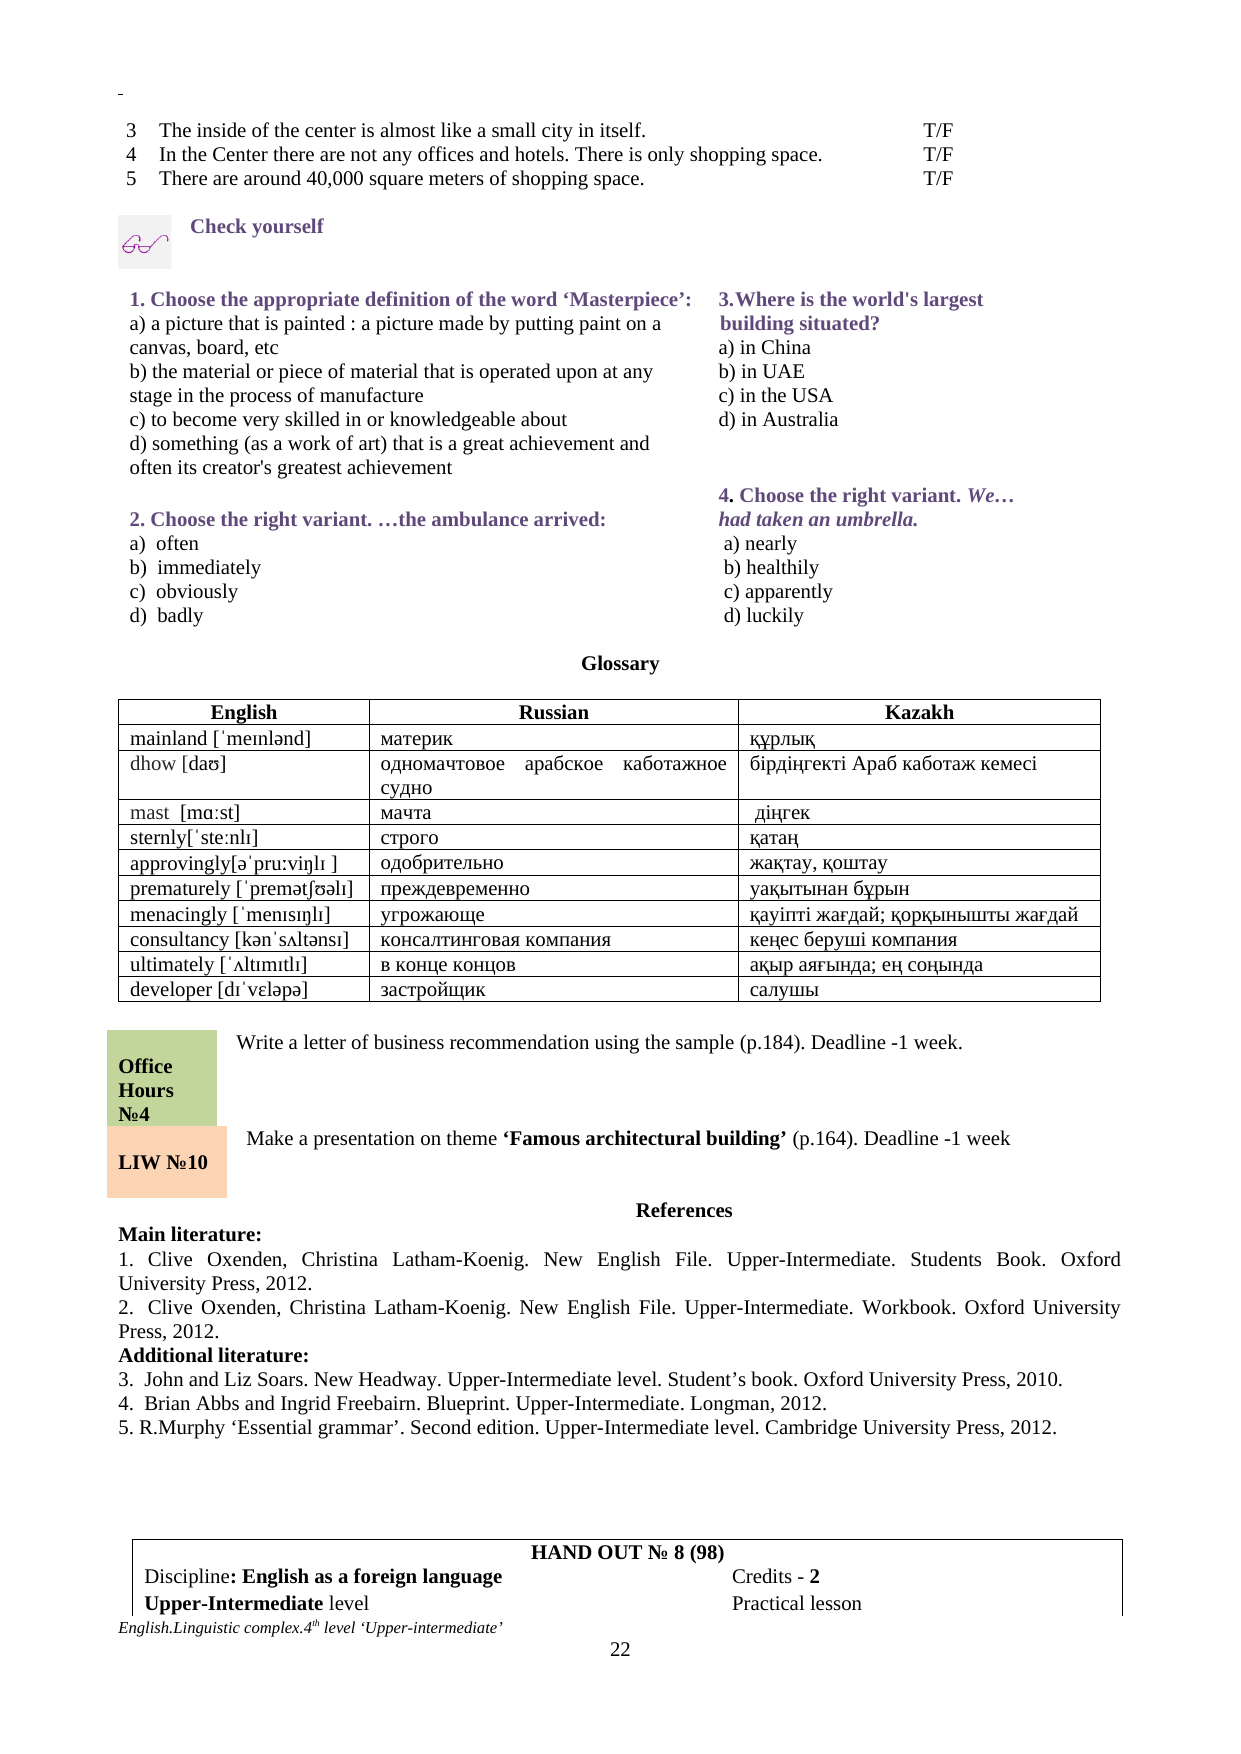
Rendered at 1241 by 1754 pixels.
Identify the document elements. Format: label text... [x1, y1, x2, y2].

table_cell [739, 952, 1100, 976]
text 5. R.Murphy ‘Essential grammar’. Second edition. Upper-Intermediate level. Cambridge University Press, 2012. [118, 1415, 1122, 1439]
text References [118, 1198, 1122, 1222]
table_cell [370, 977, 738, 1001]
text 4. Brian Abbs and Ingrid Freebairn. Blueprint. Upper-Intermediate. Longman, 2012. [118, 1391, 1122, 1415]
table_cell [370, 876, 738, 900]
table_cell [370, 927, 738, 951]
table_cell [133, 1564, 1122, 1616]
text Additional literature: [118, 1343, 1122, 1367]
picture [118, 215, 172, 269]
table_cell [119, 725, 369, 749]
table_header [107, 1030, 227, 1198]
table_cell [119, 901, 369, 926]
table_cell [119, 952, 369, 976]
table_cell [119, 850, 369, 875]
text Write a letter of business recommendation using the sample (p.184). Deadline -1 week. [217, 1030, 1122, 1054]
text Check yourself [118, 214, 1122, 238]
list Clive Oxenden, Christina Latham-Koenig. New English File. Upper-Intermediate. Workbook. Oxford University Press, 2012. [118, 1294, 1122, 1343]
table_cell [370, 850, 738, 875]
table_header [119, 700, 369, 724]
list Clive Oxenden, Christina Latham-Koenig. New English File. Upper-Intermediate. Students Book. Oxford University Press, 2012. [118, 1246, 1122, 1294]
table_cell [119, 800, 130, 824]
text Main literature: [118, 1222, 1122, 1246]
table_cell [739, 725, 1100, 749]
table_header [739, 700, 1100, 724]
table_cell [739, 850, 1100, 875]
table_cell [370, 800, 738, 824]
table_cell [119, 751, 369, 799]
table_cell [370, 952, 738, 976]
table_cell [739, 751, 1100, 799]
text 3. John and Liz Soars. New Headway. Upper-Intermediate level. Student’s book. Oxford University Press, 2010. [118, 1367, 1122, 1391]
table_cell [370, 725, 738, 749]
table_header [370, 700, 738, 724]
text Glossary [118, 651, 1122, 675]
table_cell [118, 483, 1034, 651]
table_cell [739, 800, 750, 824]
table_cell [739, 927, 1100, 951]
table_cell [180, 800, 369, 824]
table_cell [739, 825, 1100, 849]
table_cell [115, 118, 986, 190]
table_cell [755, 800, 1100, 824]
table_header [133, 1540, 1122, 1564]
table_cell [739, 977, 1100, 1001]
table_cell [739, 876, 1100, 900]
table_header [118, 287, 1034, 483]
text Make a presentation on theme ‘Famous architectural building’ (p.164). Deadline -1 week [227, 1126, 1122, 1150]
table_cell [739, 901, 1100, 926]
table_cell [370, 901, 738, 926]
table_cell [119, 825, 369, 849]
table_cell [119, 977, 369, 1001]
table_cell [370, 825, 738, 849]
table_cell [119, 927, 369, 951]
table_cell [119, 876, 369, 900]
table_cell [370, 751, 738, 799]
